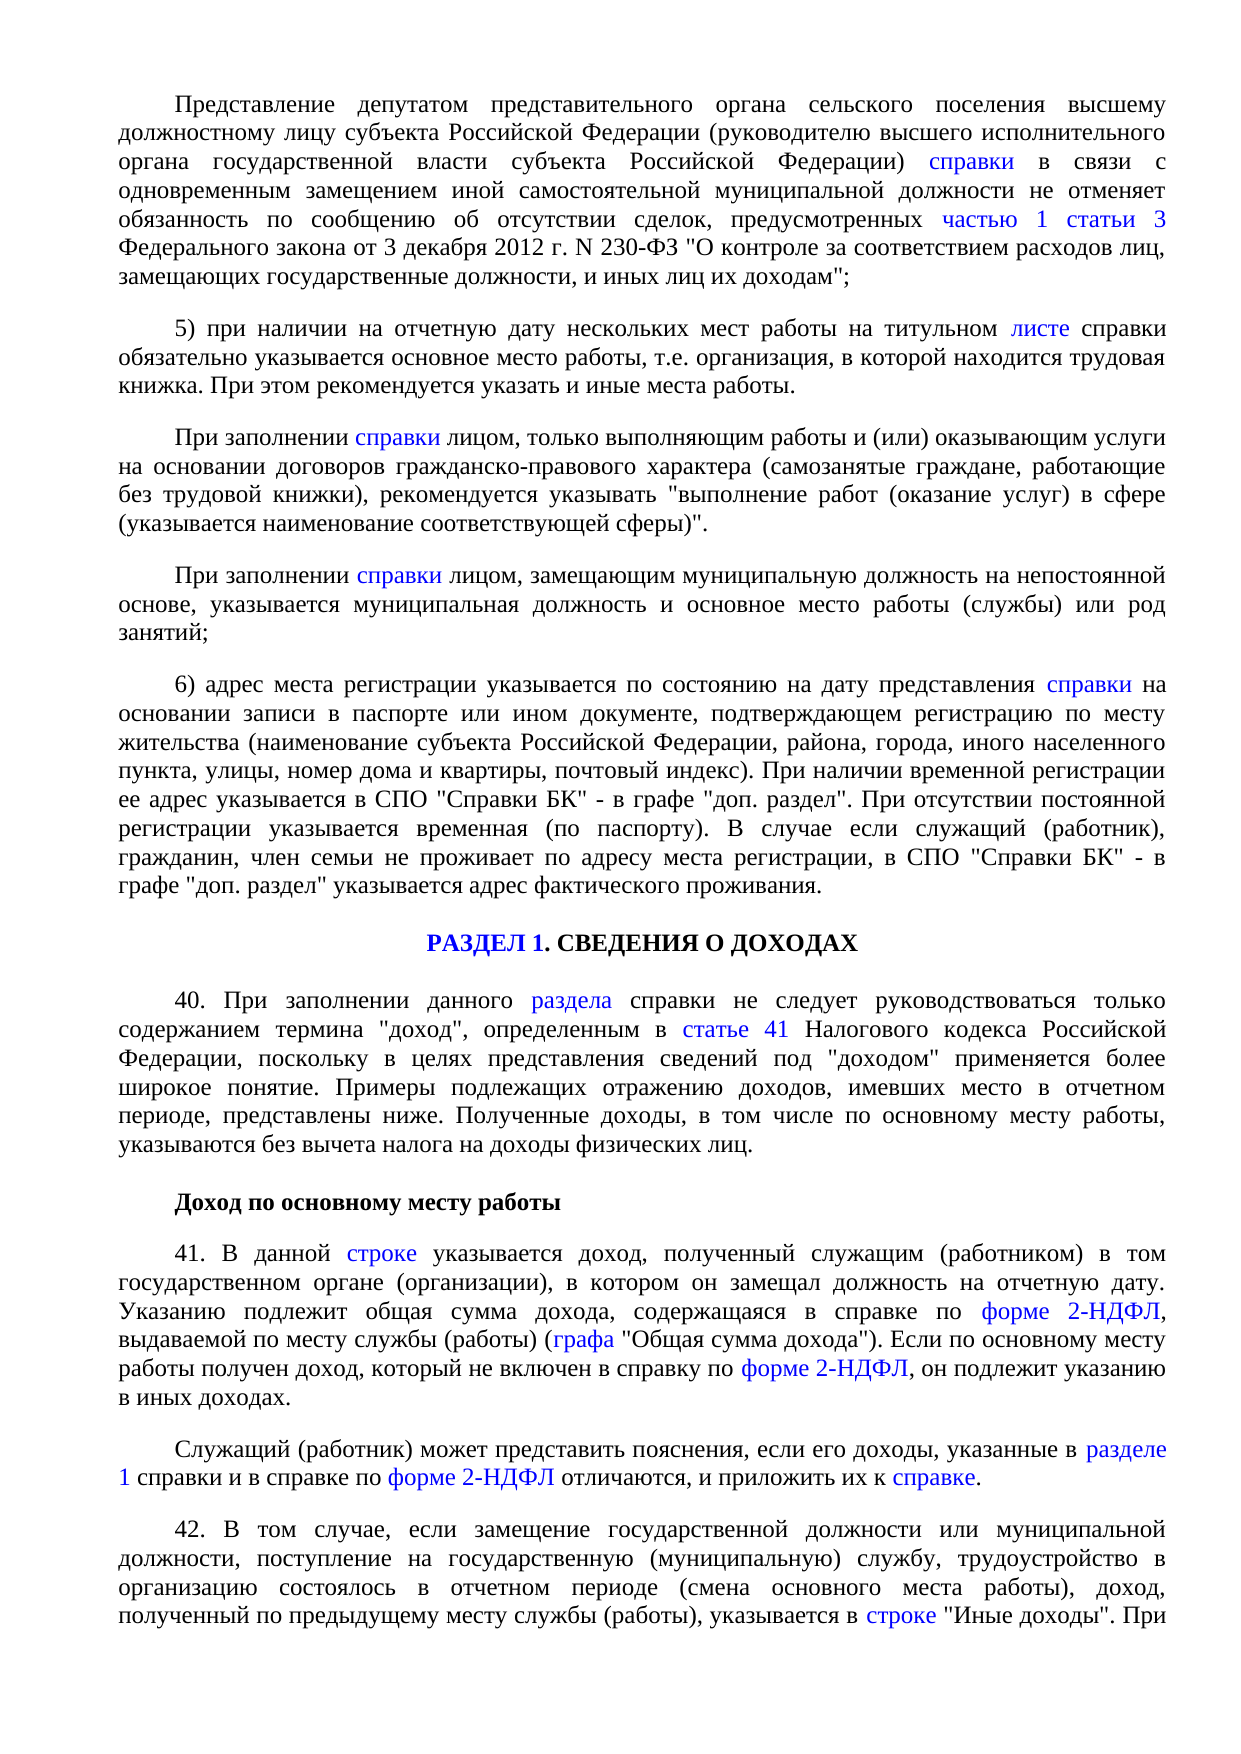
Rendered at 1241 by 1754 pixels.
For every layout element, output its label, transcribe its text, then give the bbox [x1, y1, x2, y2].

title РАЗДЕЛ 1. СВЕДЕНИЯ О ДОХОДАХ [118, 928, 1167, 957]
title Доход по основному месту работы [118, 1187, 1167, 1215]
text Представление депутатом представительного органа сельского поселения высшему должностному лицу субъекта Российской Федерации (руководителю высшего исполнительного органа государственной власти субъекта Российской Федерации) справки в связи с одновременным замещением иной самостоятельной муниципальной должности не отменяет обязанность по сообщению об отсутствии сделок, предусмотренных частью 1 статьи 3 Федерального закона от 3 декабря 2012 г. N 230-ФЗ "О контроле за соответствием расходов лиц, замещающих государственные должности, и иных лиц их доходам"; [118, 89, 1167, 290]
text 6) адрес места регистрации указывается по состоянию на дату представления справки на основании записи в паспорте или ином документе, подтверждающем регистрацию по месту жительства (наименование субъекта Российской Федерации, района, города, иного населенного пункта, улицы, номер дома и квартиры, почтовый индекс). При наличии временной регистрации ее адрес указывается в СПО "Справки БК" - в графе "доп. раздел". При отсутствии постоянной регистрации указывается временная (по паспорту). В случае если служащий (работник), гражданин, член семьи не проживает по адресу места регистрации, в СПО "Справки БК" - в графе "доп. раздел" указывается адрес фактического проживания. [118, 669, 1167, 899]
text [118, 1514, 1167, 1629]
text Служащий (работник) может представить пояснения, если его доходы, указанные в разделе 1 справки и в справке по форме 2-НДФЛ отличаются, и приложить их к справке. [118, 1434, 1167, 1491]
text 41. В данной строке указывается доход, полученный служащим (работником) в том государственном органе (организации), в котором он замещал должность на отчетную дату. Указанию подлежит общая сумма дохода, содержащаяся в справке по форме 2-НДФЛ, выдаваемой по месту службы (работы) (графа "Общая сумма дохода"). Если по основному месту работы получен доход, который не включен в справку по форме 2-НДФЛ, он подлежит указанию в иных доходах. [118, 1238, 1167, 1411]
text 40. При заполнении данного раздела справки не следует руководствоваться только содержанием термина "доход", определенным в статье 41 Налогового кодекса Российской Федерации, поскольку в целях представления сведений под "доходом" применяется более широкое понятие. Примеры подлежащих отражению доходов, имевших место в отчетном периоде, представлены ниже. Полученные доходы, в том числе по основному месту работы, указываются без вычета налога на доходы физических лиц. [118, 985, 1167, 1158]
text При заполнении справки лицом, замещающим муниципальную должность на непостоянной основе, указывается муниципальная должность и основное место работы (службы) или род занятий; [118, 560, 1167, 646]
text При заполнении справки лицом, только выполняющим работы и (или) оказывающим услуги на основании договоров гражданско-правового характера (самозанятые граждане, работающие без трудовой книжки), рекомендуется указывать "выполнение работ (оказание услуг) в сфере (указывается наименование соответствующей сферы)". [118, 422, 1167, 537]
text 5) при наличии на отчетную дату нескольких мест работы на титульном листе справки обязательно указывается основное место работы, т.е. организация, в которой находится трудовая книжка. При этом рекомендуется указать и иные места работы. [118, 313, 1167, 399]
